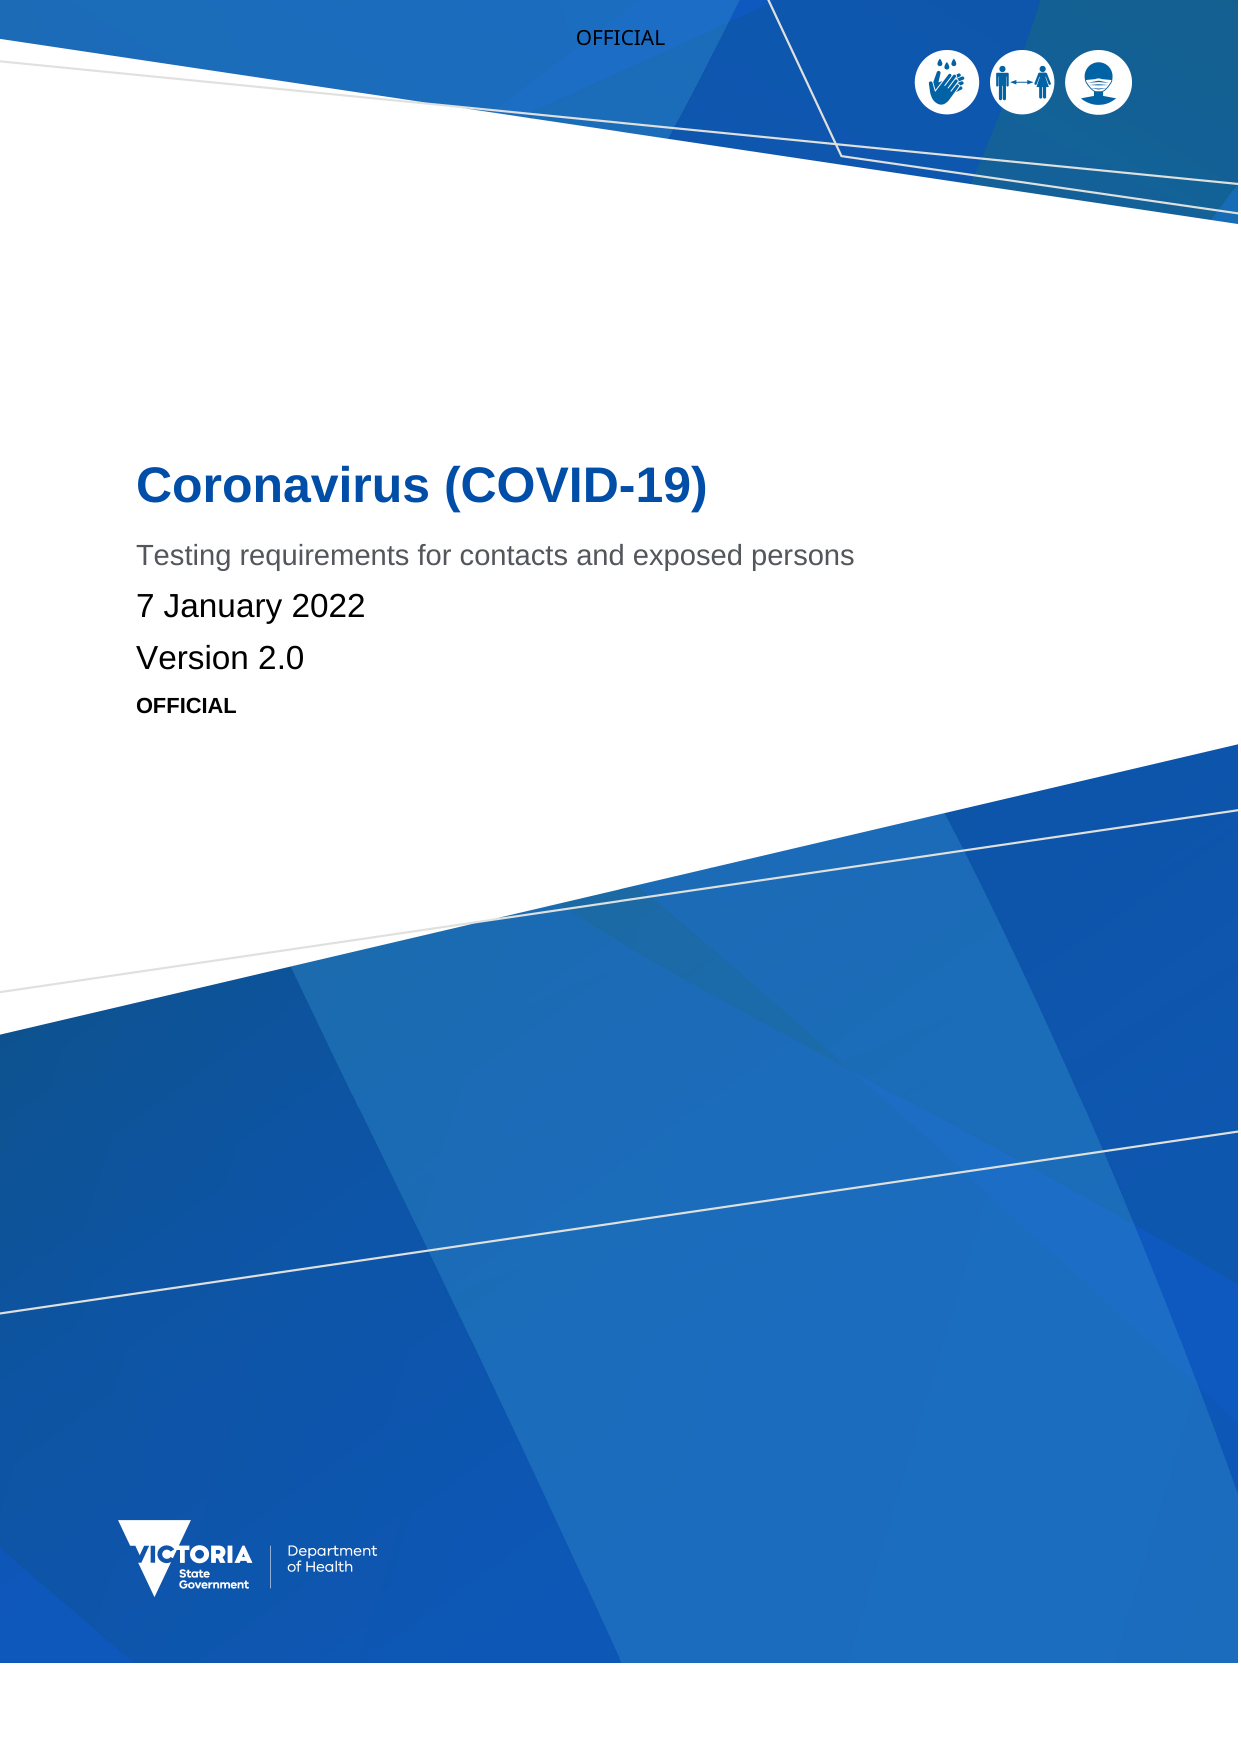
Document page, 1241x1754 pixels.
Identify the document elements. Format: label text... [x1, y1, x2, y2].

table_header Coronavirus (COVID-19) [136, 455, 1104, 538]
picture [0, 0, 1238, 1663]
table_cell OFFICIAL [136, 689, 1104, 718]
table_cell Testing requirements for contacts and exposed persons 7 January 2022 Version 2.0 [136, 539, 1104, 689]
